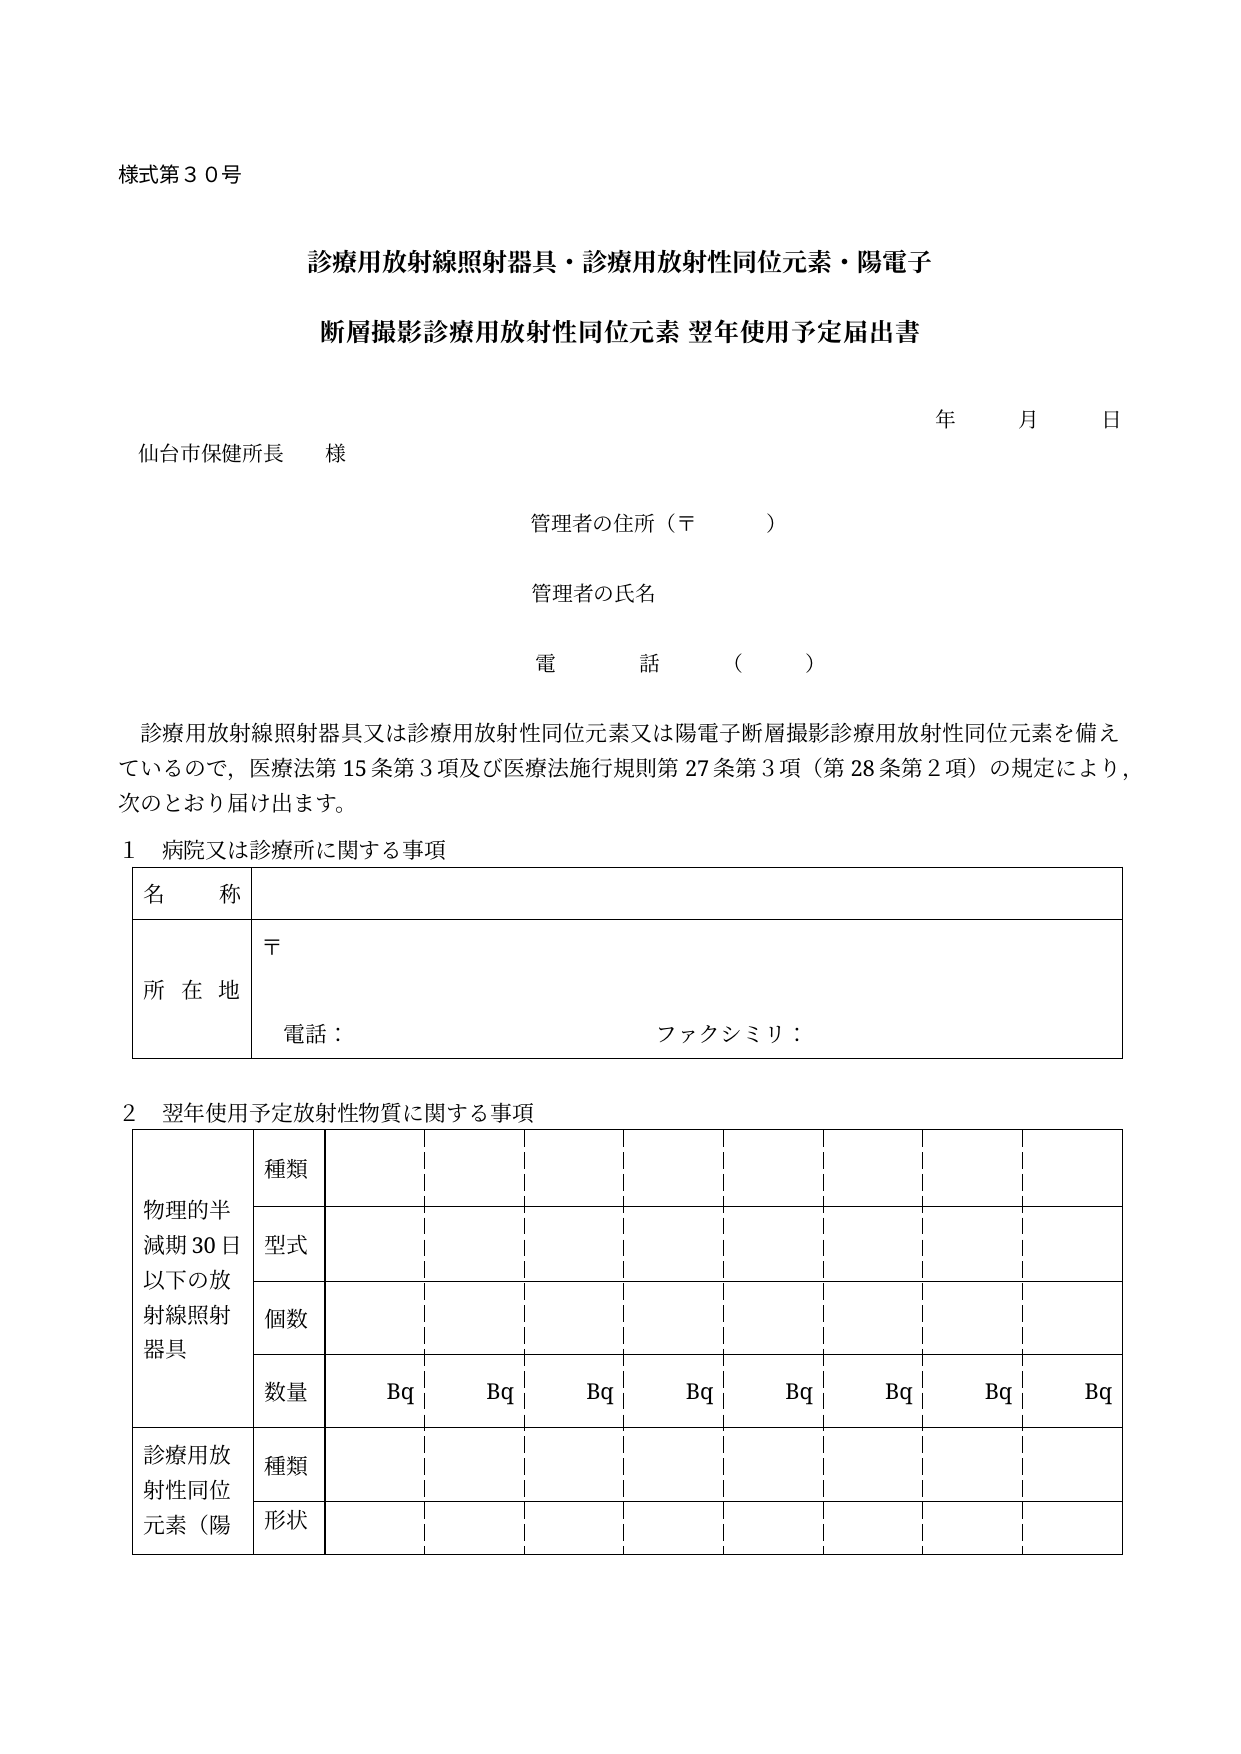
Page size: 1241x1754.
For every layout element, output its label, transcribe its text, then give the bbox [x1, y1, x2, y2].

table_cell [424, 1428, 524, 1501]
text 管理者の氏名 [118, 575, 1107, 610]
table_cell [1023, 1428, 1122, 1501]
text 年 月 日 [118, 401, 1122, 435]
table_cell [326, 1428, 424, 1501]
table_cell 個数 [254, 1282, 324, 1354]
table_cell [1023, 1282, 1122, 1354]
table_header 種類 [254, 1130, 324, 1206]
table_cell [624, 1207, 723, 1281]
text 診療用放射線照射器具又は診療用放射性同位元素又は陽電子断層撮影診療用放射性同位元素を備えているので，医療法第15条第３項及び医療法施行規則第27条第３項（第28条第２項）の規定により，次のとおり届け出ます。 [118, 714, 1122, 819]
table_header [326, 1130, 424, 1206]
table_cell Bq [326, 1355, 424, 1427]
table_cell [326, 1502, 424, 1554]
table_cell [1023, 1502, 1122, 1554]
table_cell 形状 [254, 1502, 324, 1554]
table_header [724, 1130, 823, 1206]
table_cell [724, 1282, 823, 1354]
table_header 物理的半減期30日以下の放射線照射器具 [133, 1130, 253, 1427]
table_cell 数量 [254, 1355, 324, 1427]
table_cell Bq [923, 1355, 1022, 1427]
table_header [424, 1130, 524, 1206]
table_cell [524, 1282, 624, 1354]
text 診療用放射線照射器具・診療用放射性同位元素・陽電子 [118, 226, 1122, 296]
table_cell [923, 1282, 1022, 1354]
table_cell [823, 1502, 923, 1554]
table_cell Bq [524, 1355, 624, 1427]
table_cell [923, 1207, 1022, 1281]
table_cell [624, 1282, 723, 1354]
table_cell [724, 1207, 823, 1281]
table_cell [823, 1207, 923, 1281]
text 管理者の住所（〒 ） [118, 505, 1019, 540]
table_header [823, 1130, 923, 1206]
text １ 病院又は診療所に関する事項 [118, 832, 1122, 867]
table_cell [424, 1282, 524, 1354]
table_cell [923, 1428, 1022, 1501]
text 電 話 （ ） [118, 645, 1122, 680]
table_cell [724, 1502, 823, 1554]
table_cell [326, 1207, 424, 1281]
text 仙台市保健所長 様 [118, 435, 1122, 470]
table_cell [424, 1502, 524, 1554]
table_cell [524, 1502, 624, 1554]
table_cell [823, 1282, 923, 1354]
text 様式第３０号 [118, 156, 1122, 191]
table_header [624, 1130, 723, 1206]
table_header [923, 1130, 1022, 1206]
table_cell [624, 1502, 723, 1554]
table_cell [524, 1207, 624, 1281]
table_cell [923, 1502, 1022, 1554]
table_cell [524, 1428, 624, 1501]
table_cell Bq [724, 1355, 823, 1427]
table_cell [1023, 1207, 1122, 1281]
table_cell Bq [424, 1355, 524, 1427]
table_cell [326, 1282, 424, 1354]
table_cell Bq [1023, 1355, 1122, 1427]
table_cell [424, 1207, 524, 1281]
table_header [524, 1130, 624, 1206]
table_cell 種類 [254, 1428, 324, 1501]
table_cell Bq [624, 1355, 723, 1427]
table_header [252, 868, 1122, 919]
table_cell [823, 1428, 923, 1501]
text ２ 翌年使用予定放射性物質に関する事項 [118, 1094, 1122, 1129]
table_header [1023, 1130, 1122, 1206]
table_cell [724, 1428, 823, 1501]
text 断層撮影診療用放射性同位元素 翌年使用予定届出書 [118, 296, 1122, 366]
table_cell 〒 電話： ファクシミリ： [252, 920, 1122, 1058]
table_header 名 称 [133, 868, 251, 919]
table_cell 所 在 地 [133, 920, 251, 1058]
table_cell Bq [823, 1355, 923, 1427]
table_cell 診療用放射性同位元素（陽電子断層撮影診療用放射性同位元素） [133, 1428, 253, 1554]
table_cell [624, 1428, 723, 1501]
table_cell 型式 [254, 1207, 324, 1281]
